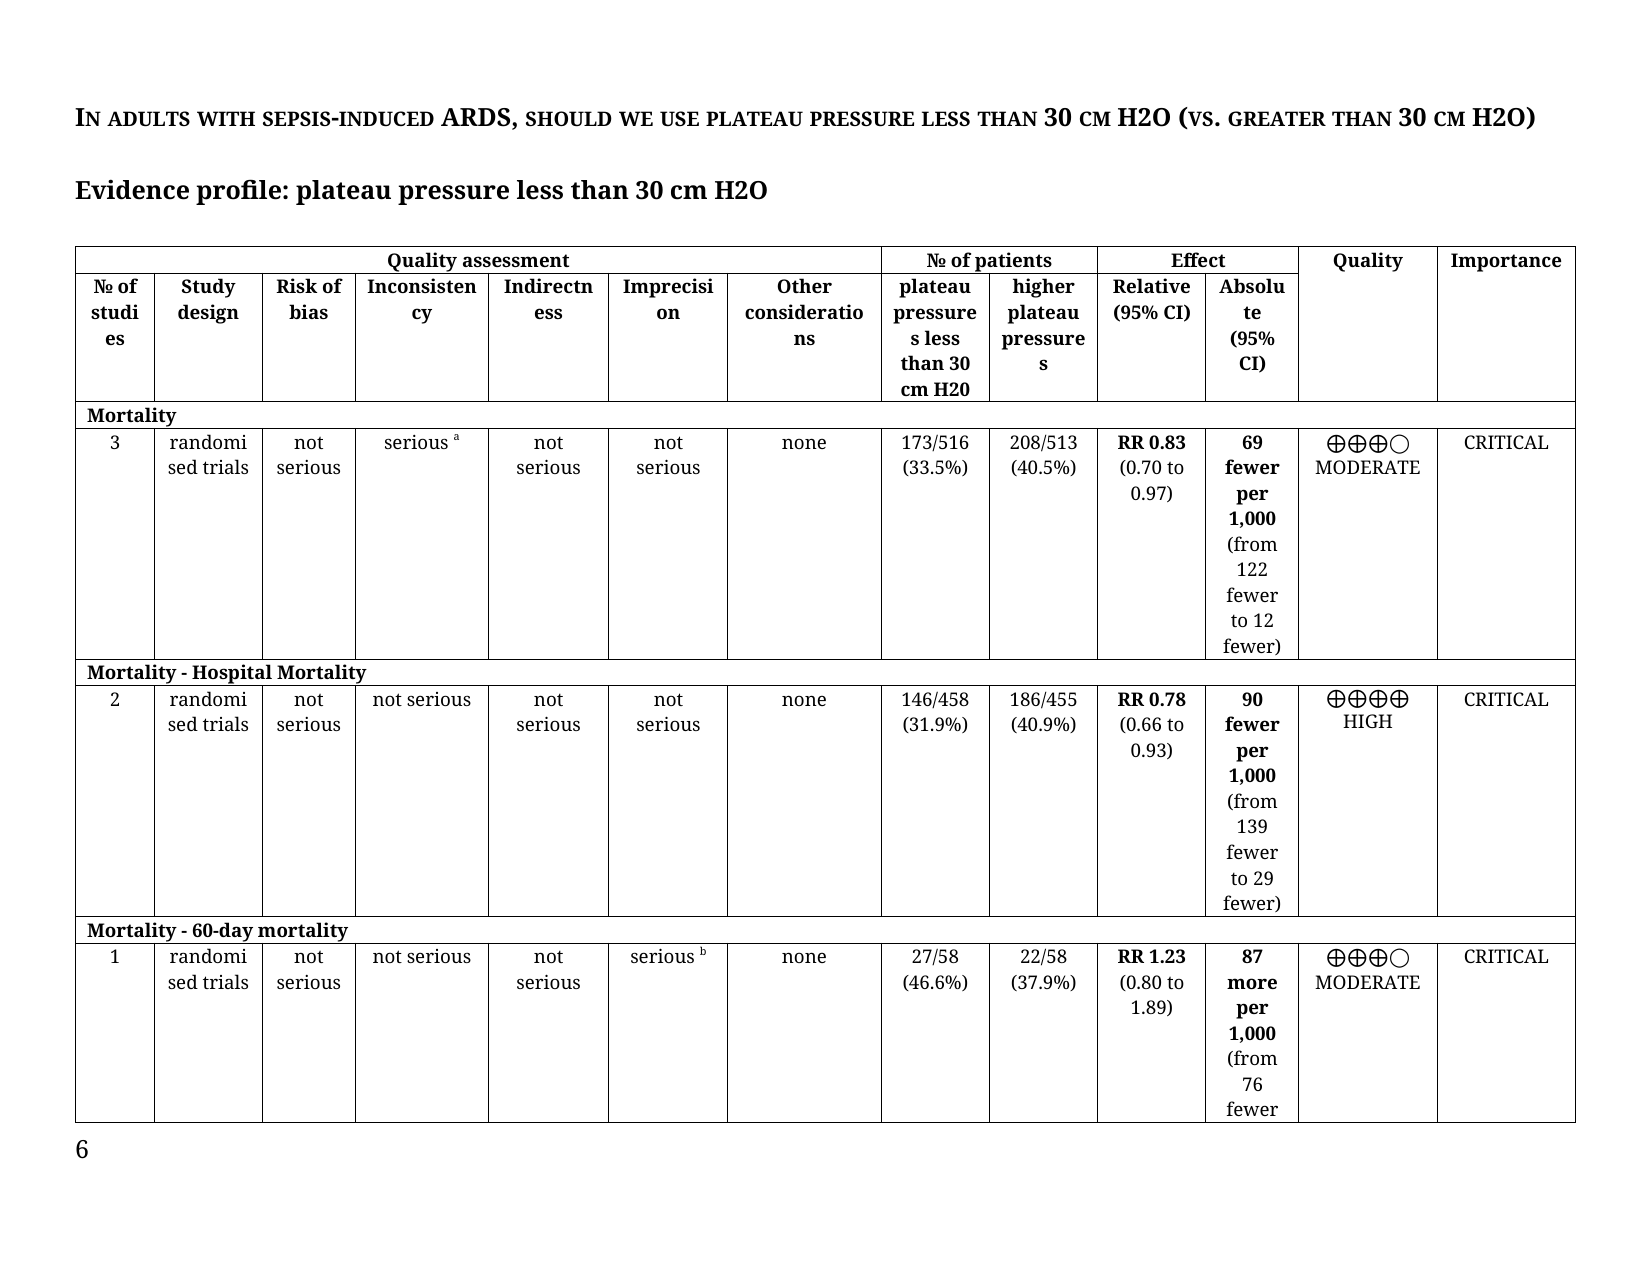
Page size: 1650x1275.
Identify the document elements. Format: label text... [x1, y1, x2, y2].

table_cell 2 [76, 686, 154, 916]
table_cell CRITICAL [1438, 944, 1575, 1122]
table_cell 186/455 (40.9%) [990, 686, 1097, 916]
table_cell Inconsistency [356, 274, 488, 401]
table_cell serious b [609, 944, 727, 1122]
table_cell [1098, 944, 1205, 1122]
table_header Quality [1299, 247, 1437, 401]
table_cell none [728, 686, 881, 916]
table_cell 173/516 (33.5%) [882, 429, 989, 659]
table_header Effect [1098, 247, 1298, 273]
table_cell not serious [356, 944, 488, 1122]
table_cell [1206, 944, 1298, 1122]
table_cell higher plateau pressures [990, 274, 1097, 401]
table_cell 22/58 (37.9%) [990, 944, 1097, 1122]
table_cell ⨁⨁⨁◯ MODERATE [1299, 944, 1437, 1122]
table_cell 69 fewer per 1,000 (from 122 fewer to 12 fewer) [1206, 429, 1298, 659]
table_cell 1 [76, 944, 154, 1122]
table_cell № of studies [76, 274, 154, 401]
table_cell Study design [155, 274, 262, 401]
table_cell 3 [76, 429, 154, 659]
table_cell 146/458 (31.9%) [882, 686, 989, 916]
table_cell RR 0.83 (0.70 to 0.97) [1098, 429, 1205, 659]
table_cell not serious [263, 944, 355, 1122]
table_cell Mortality - 60-day mortality [76, 917, 1575, 942]
table_cell not serious [489, 944, 608, 1122]
table_cell randomised trials [155, 686, 262, 916]
table_cell Indirectness [489, 274, 608, 401]
table_cell serious a [356, 429, 488, 659]
table_cell randomised trials [155, 944, 262, 1122]
table_cell not serious [609, 686, 727, 916]
table_cell 27/58 (46.6%) [882, 944, 989, 1122]
table_cell Relative (95% CI) [1098, 274, 1205, 401]
table_cell ⨁⨁⨁◯ MODERATE [1299, 429, 1437, 659]
table_cell Other considerations [728, 274, 881, 401]
table_cell 208/513 (40.5%) [990, 429, 1097, 659]
table_cell RR 0.78 (0.66 to 0.93) [1098, 686, 1205, 916]
table_cell CRITICAL [1438, 686, 1575, 916]
subtitle In adults with sepsis-induced ARDS, should we use plateau pressure less than 30 cm H2O (vs. greater than 30 cm H2O) [75, 100, 1575, 134]
table_cell not serious [489, 686, 608, 916]
table_cell not serious [263, 686, 355, 916]
table_cell 90 fewer per 1,000 (from 139 fewer to 29 fewer) [1206, 686, 1298, 916]
table_cell CRITICAL [1438, 429, 1575, 659]
table_cell not serious [609, 429, 727, 659]
table_cell plateau pressures less than 30 cm H20 [882, 274, 989, 401]
table_header № of patients [882, 247, 1097, 273]
table_cell not serious [356, 686, 488, 916]
subtitle Evidence profile: plateau pressure less than 30 cm H2O [75, 172, 1575, 206]
table_cell not serious [263, 429, 355, 659]
table_cell not serious [489, 429, 608, 659]
table_header Quality assessment [76, 247, 881, 273]
table_cell none [728, 429, 881, 659]
table_cell none [728, 944, 881, 1122]
table_cell Risk of bias [263, 274, 355, 401]
table_cell Absolute (95% CI) [1206, 274, 1298, 401]
table_header Importance [1438, 247, 1575, 401]
table_cell Mortality [76, 402, 1575, 428]
table_cell randomised trials [155, 429, 262, 659]
table_cell Mortality - Hospital Mortality [76, 660, 1575, 685]
table_cell Imprecision [609, 274, 727, 401]
table_cell ⨁⨁⨁⨁ HIGH [1299, 686, 1437, 916]
